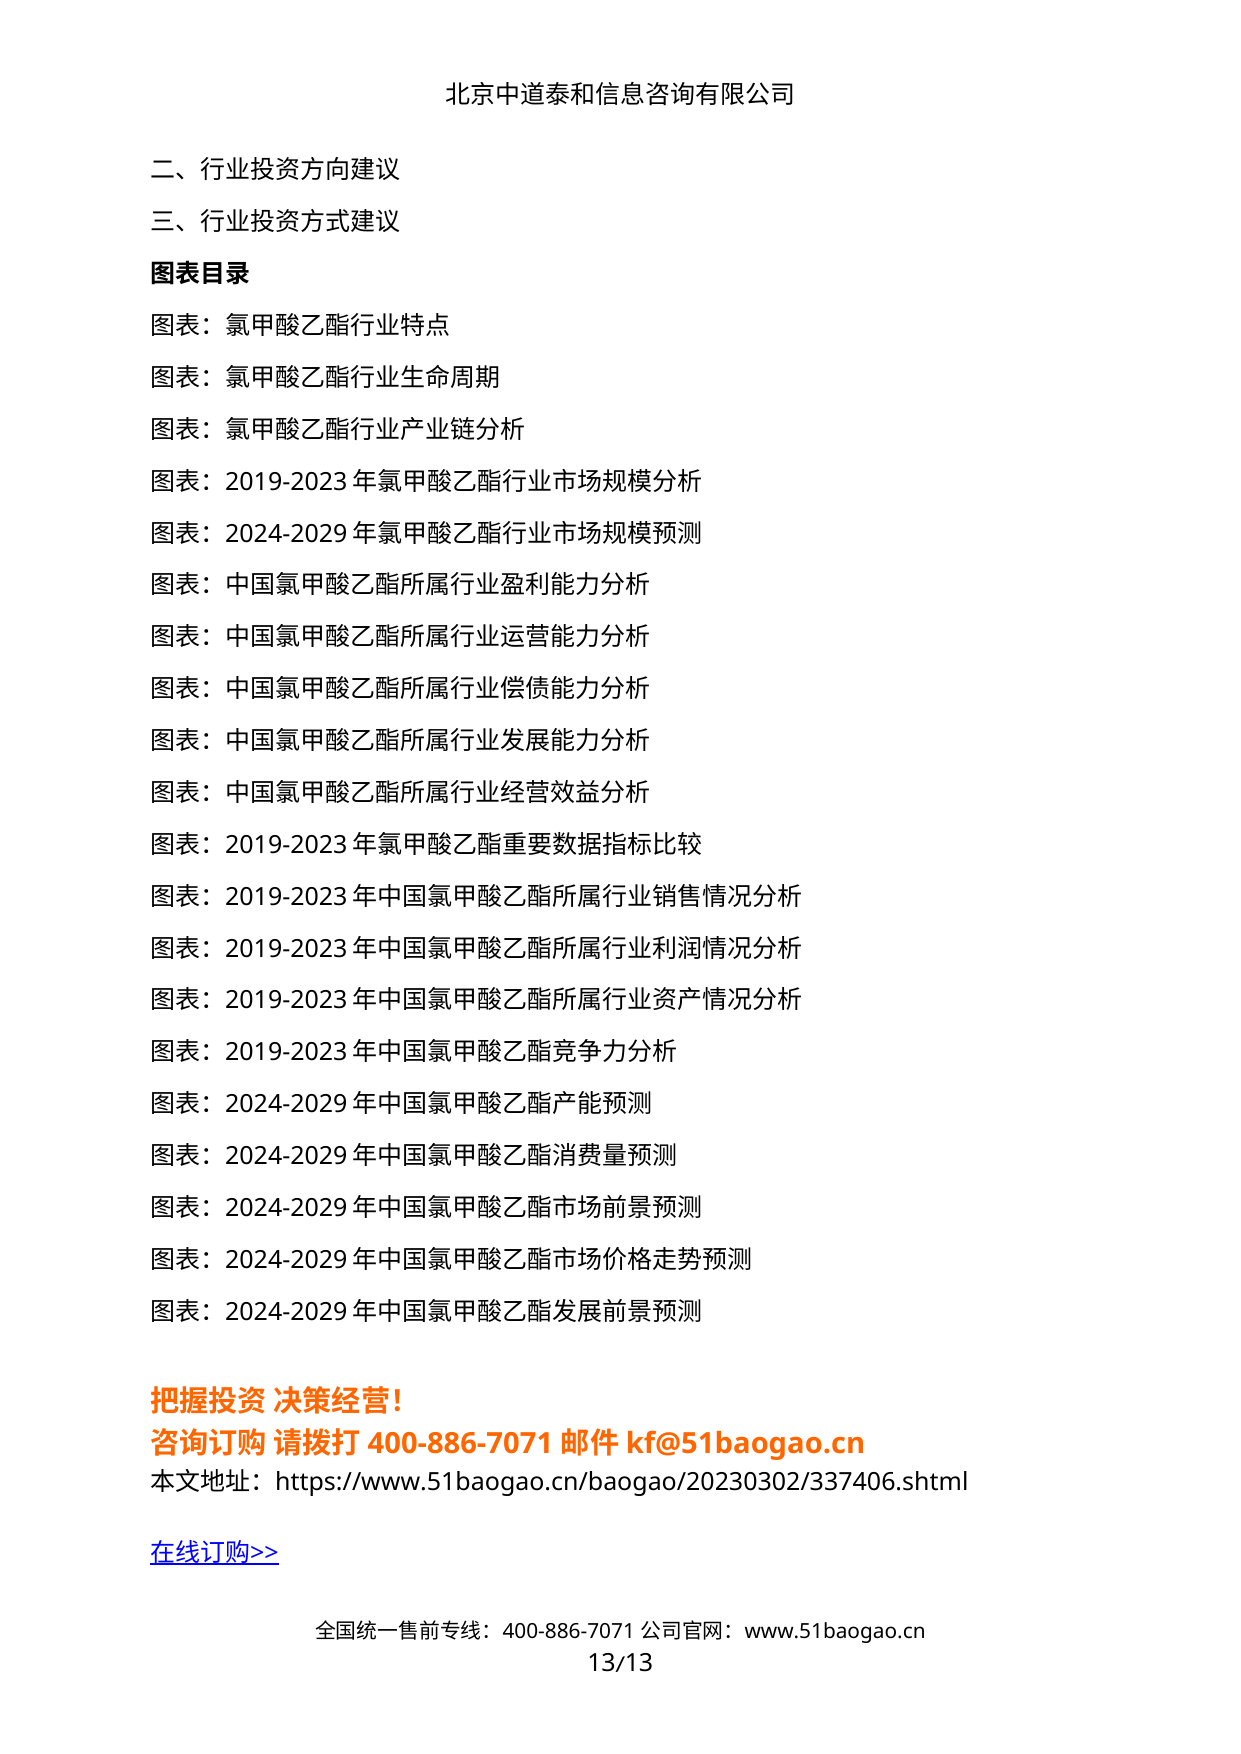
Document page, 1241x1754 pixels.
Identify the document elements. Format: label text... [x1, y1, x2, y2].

text 图表：中国氯甲酸乙酯所属行业偿债能力分析 [150, 669, 1090, 705]
text 在线订购>> [150, 1498, 1090, 1568]
text 三、行业投资方式建议 [150, 202, 1090, 238]
text 图表：2019-2023年氯甲酸乙酯重要数据指标比较 [150, 824, 1090, 861]
text 二、行业投资方向建议 [150, 150, 1090, 186]
text 图表：2019-2023年中国氯甲酸乙酯所属行业销售情况分析 [150, 876, 1090, 912]
text 图表：中国氯甲酸乙酯所属行业盈利能力分析 [150, 565, 1090, 601]
text 图表：2019-2023年中国氯甲酸乙酯竞争力分析 [150, 1032, 1090, 1068]
text 图表：2019-2023年氯甲酸乙酯行业市场规模分析 [150, 461, 1090, 497]
text 把握投资 决策经营！咨询订购 请拨打 400-886-7071 邮件 kf@51baogao.cn本文地址：https://www.51baogao.cn/baogao/20230302/337406.shtml [150, 1343, 1090, 1498]
text 图表：2019-2023年中国氯甲酸乙酯所属行业利润情况分析 [150, 928, 1090, 964]
text 图表：2024-2029年中国氯甲酸乙酯消费量预测 [150, 1136, 1090, 1172]
text 图表：中国氯甲酸乙酯所属行业经营效益分析 [150, 772, 1090, 809]
text 图表：中国氯甲酸乙酯所属行业运营能力分析 [150, 617, 1090, 653]
text 图表：氯甲酸乙酯行业生命周期 [150, 357, 1090, 394]
text 图表：2024-2029年氯甲酸乙酯行业市场规模预测 [150, 513, 1090, 549]
text 图表：中国氯甲酸乙酯所属行业发展能力分析 [150, 721, 1090, 757]
text 图表：2024-2029年中国氯甲酸乙酯产能预测 [150, 1084, 1090, 1120]
text 图表：氯甲酸乙酯行业特点 [150, 306, 1090, 342]
text 图表：2019-2023年中国氯甲酸乙酯所属行业资产情况分析 [150, 980, 1090, 1016]
text 图表：2024-2029年中国氯甲酸乙酯发展前景预测 [150, 1291, 1090, 1327]
text 图表：2024-2029年中国氯甲酸乙酯市场价格走势预测 [150, 1239, 1090, 1276]
text 图表目录 [150, 254, 1090, 290]
text 图表：氯甲酸乙酯行业产业链分析 [150, 409, 1090, 446]
text 图表：2024-2029年中国氯甲酸乙酯市场前景预测 [150, 1187, 1090, 1224]
